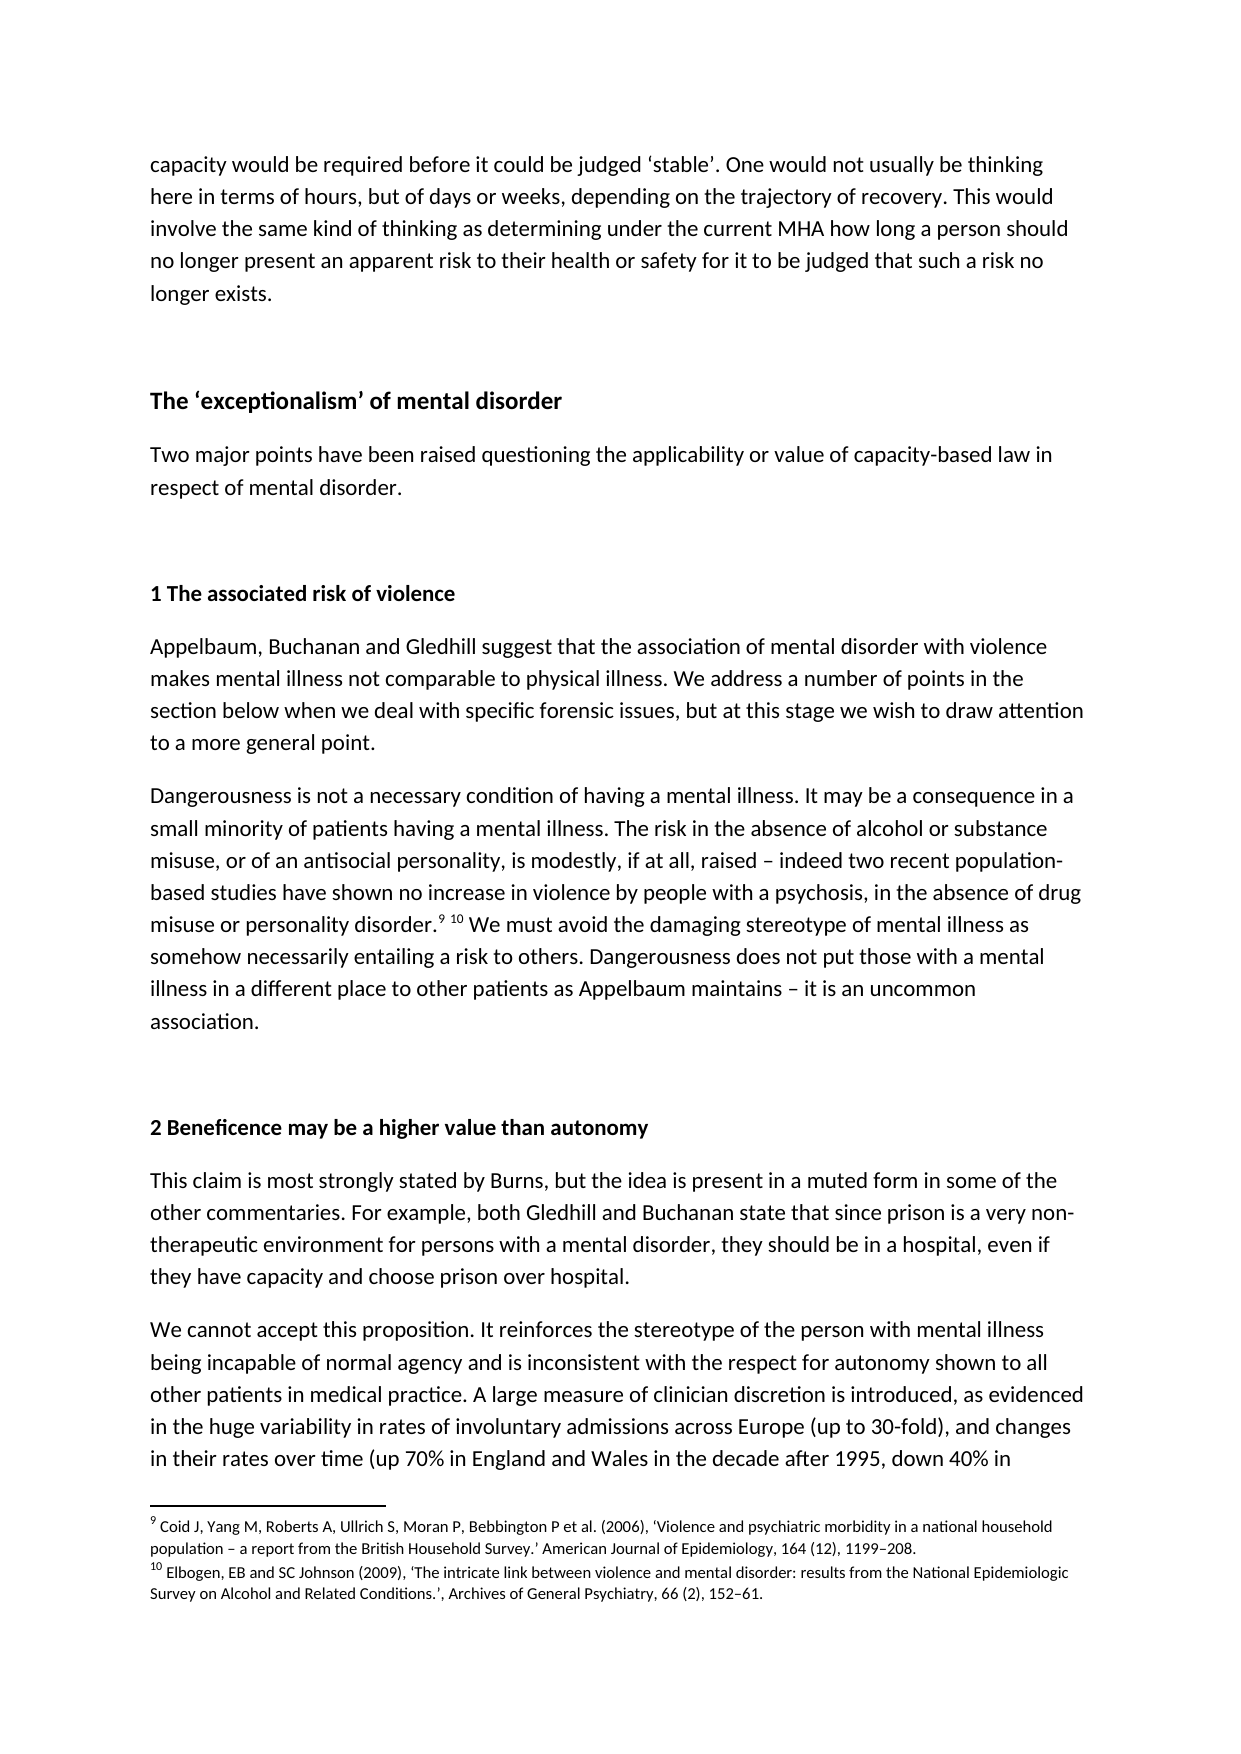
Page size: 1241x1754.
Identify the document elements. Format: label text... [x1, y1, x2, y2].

text Appelbaum, Buchanan and Gledhill suggest that the association of mental disorder with violence makes mental illness not comparable to physical illness. We address a number of points in the section below when we deal with specific forensic issues, but at this stage we wish to draw attention to a more general point. [150, 632, 1090, 756]
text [150, 150, 1090, 307]
text This claim is most strongly stated by Burns, but the idea is present in a muted form in some of the other commentaries. For example, both Gledhill and Buchanan state that since prison is a very non-therapeutic environment for persons with a mental disorder, they should be in a hospital, even if they have capacity and choose prison over hospital. [150, 1166, 1090, 1290]
text 2 Beneficence may be a higher value than autonomy [150, 1113, 1090, 1141]
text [150, 1315, 1090, 1472]
text Two major points have been raised questioning the applicability or value of capacity-based law in respect of mental disorder. [150, 441, 1090, 501]
text 1 The associated risk of violence [150, 579, 1090, 607]
text Dangerousness is not a necessary condition of having a mental illness. It may be a consequence in a small minority of patients having a mental illness. The risk in the absence of alcohol or substance misuse, or of an antisocial personality, is modestly, if at all, raised – indeed two recent population-based studies have shown no increase in violence by people with a psychosis, in the absence of drug misuse or personality disorder. We must avoid the damaging stereotype of mental illness as somehow necessarily entailing a risk to others. Dangerousness does not put those with a mental illness in a different place to other patients as Appelbaum maintains – it is an uncommon association. [150, 781, 1090, 1035]
text The ‘exceptionalism’ of mental disorder [150, 385, 1090, 415]
